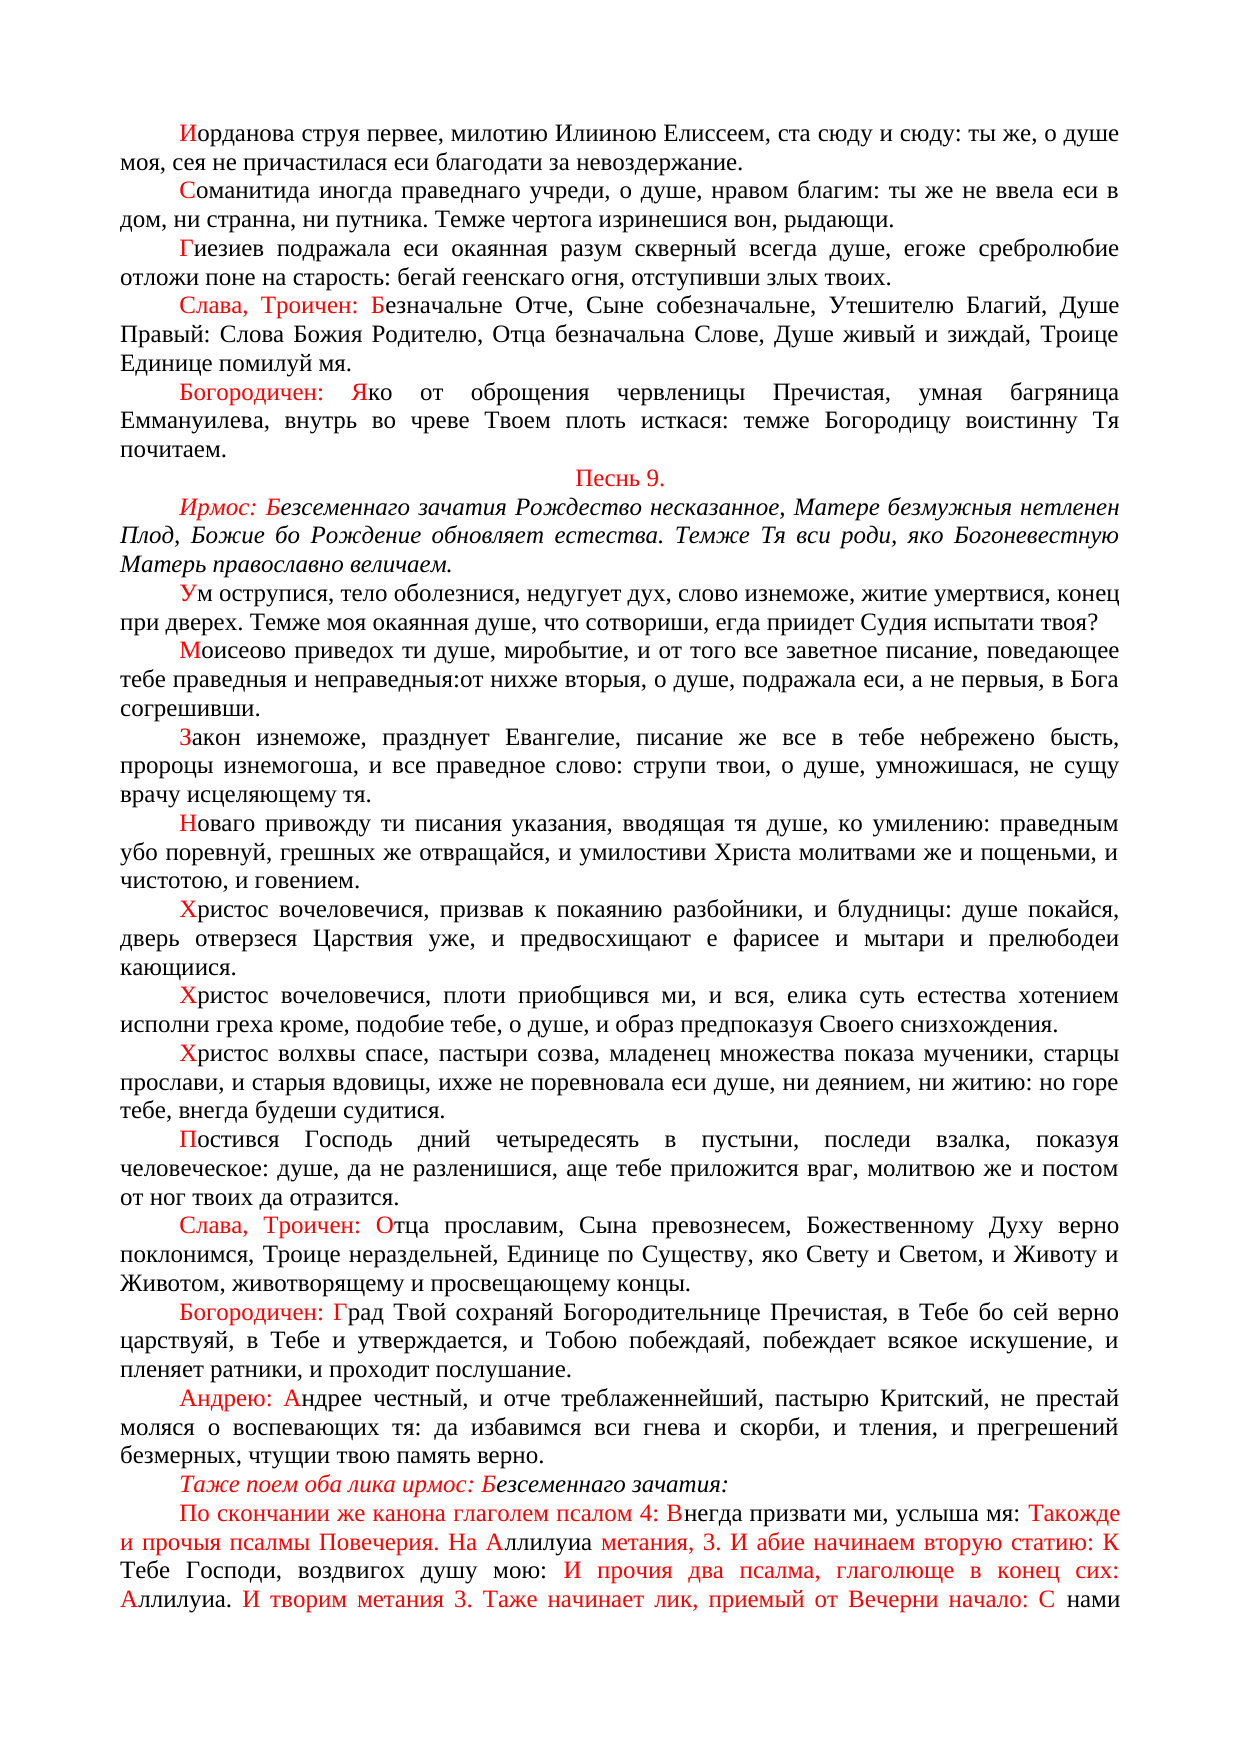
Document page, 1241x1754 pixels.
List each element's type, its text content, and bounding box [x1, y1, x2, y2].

text Христос вочеловечися, призвав к покаянию разбойники, и блудницы: душе покайся, дверь отверзеся Царствия уже, и предвосхищают е фарисее и мытари и прелюбодеи кающиися. [120, 894, 1120, 981]
text Песнь 9. [120, 463, 1120, 492]
text Ум острупися, тело оболезнися, недугует дух, слово изнеможе, житие умертвися, конец при дверех. Темже моя окаянная душе, что сотвориши, егда приидет Судия испытати твоя? [120, 578, 1120, 636]
text Христос вочеловечися, плоти приобщився ми, и вся, елика суть естества хотением исполни греха кроме, подобие тебе, о душе, и образ предпоказуя Своего снизхождения. [120, 981, 1120, 1038]
text Новаго привожду ти писания указания, вводящая тя душе, ко умилению: праведным убо поревнуй, грешных же отвращайся, и умилостиви Христа молитвами же и пощеньми, и чистотою, и говением. [120, 808, 1120, 894]
text Слава, Троичен: Отца прославим, Сына превознесем, Божественному Духу верно поклонимся, Троице нераздельней, Единице по Существу, яко Свету и Светом, и Животу и Животом, животворящему и просвещающему концы. [120, 1211, 1120, 1297]
text Гиезиев подражала еси окаянная разум скверный всегда душе, егоже сребролюбие отложи поне на старость: бегай геенскаго огня, отступивши злых твоих. [120, 233, 1120, 291]
text Иорданова струя первее, милотию Илииною Елиссеем, ста сюду и сюду: ты же, о душе моя, сея не причастилася еси благодати за невоздержание. [120, 118, 1120, 176]
text Моисеово приведох ти душе, миробытие, и от того все заветное писание, поведающее тебе праведныя и неправедныя:от нихже вторыя, о душе, подражала еси, а не первыя, в Бога согрешивши. [120, 636, 1120, 722]
text Закон изнеможе, празднует Евангелие, писание же все в тебе небрежено бысть, пророцы изнемогоша, и все праведное слово: струпи твои, о душе, умножишася, не сущу врачу исцеляющему тя. [120, 722, 1120, 808]
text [120, 1498, 1120, 1613]
text Богородичен: Яко от оброщения червленицы Пречистая, умная багряница Еммануилева, внутрь во чреве Твоем плоть исткася: темже Богородицу воистинну Тя почитаем. [120, 377, 1120, 463]
text Ирмос: Безсеменнаго зачатия Рождество несказанное, Матере безмужныя нетленен Плод, Божие бо Рождение обновляет естества. Темже Тя вси роди, яко Богоневестную Матерь православно величаем. [120, 492, 1120, 578]
text Андрею: Андрее честный, и отче треблаженнейший, пастырю Критский, не престай моляся о воспевающих тя: да избавимся вси гнева и скорби, и тления, и прегрешений безмерных, чтущии твою память верно. [120, 1383, 1120, 1469]
text Таже поем оба лика ирмос: Безсеменнаго зачатия: [120, 1469, 1120, 1498]
text Богородичен: Град Твой сохраняй Богородительнице Пречистая, в Тебе бо сей верно царствуяй, в Тебе и утверждается, и Тобою побеждаяй, побеждает всякое искушение, и пленяет ратники, и проходит послушание. [120, 1297, 1120, 1383]
text Соманитида иногда праведнаго учреди, о душе, нравом благим: ты же не ввела еси в дом, ни странна, ни путника. Темже чертога изринешися вон, рыдающи. [120, 176, 1120, 233]
text Христос волхвы спасе, пастыри созва, младенец множества показа мученики, старцы прослави, и старыя вдовицы, ихже не поревновала еси душе, ни деянием, ни житию: но горе тебе, внегда будеши судитися. [120, 1038, 1120, 1124]
text Постився Господь дний четыредесять в пустыни, последи взалка, показуя человеческое: душе, да не разленишися, аще тебе приложится враг, молитвою же и постом от ног твоих да отразится. [120, 1124, 1120, 1211]
text Слава, Троичен: Безначальне Отче, Сыне собезначальне, Утешителю Благий, Душе Правый: Слова Божия Родителю, Отца безначальна Слове, Душе живый и зиждай, Троице Единице помилуй мя. [120, 291, 1120, 377]
